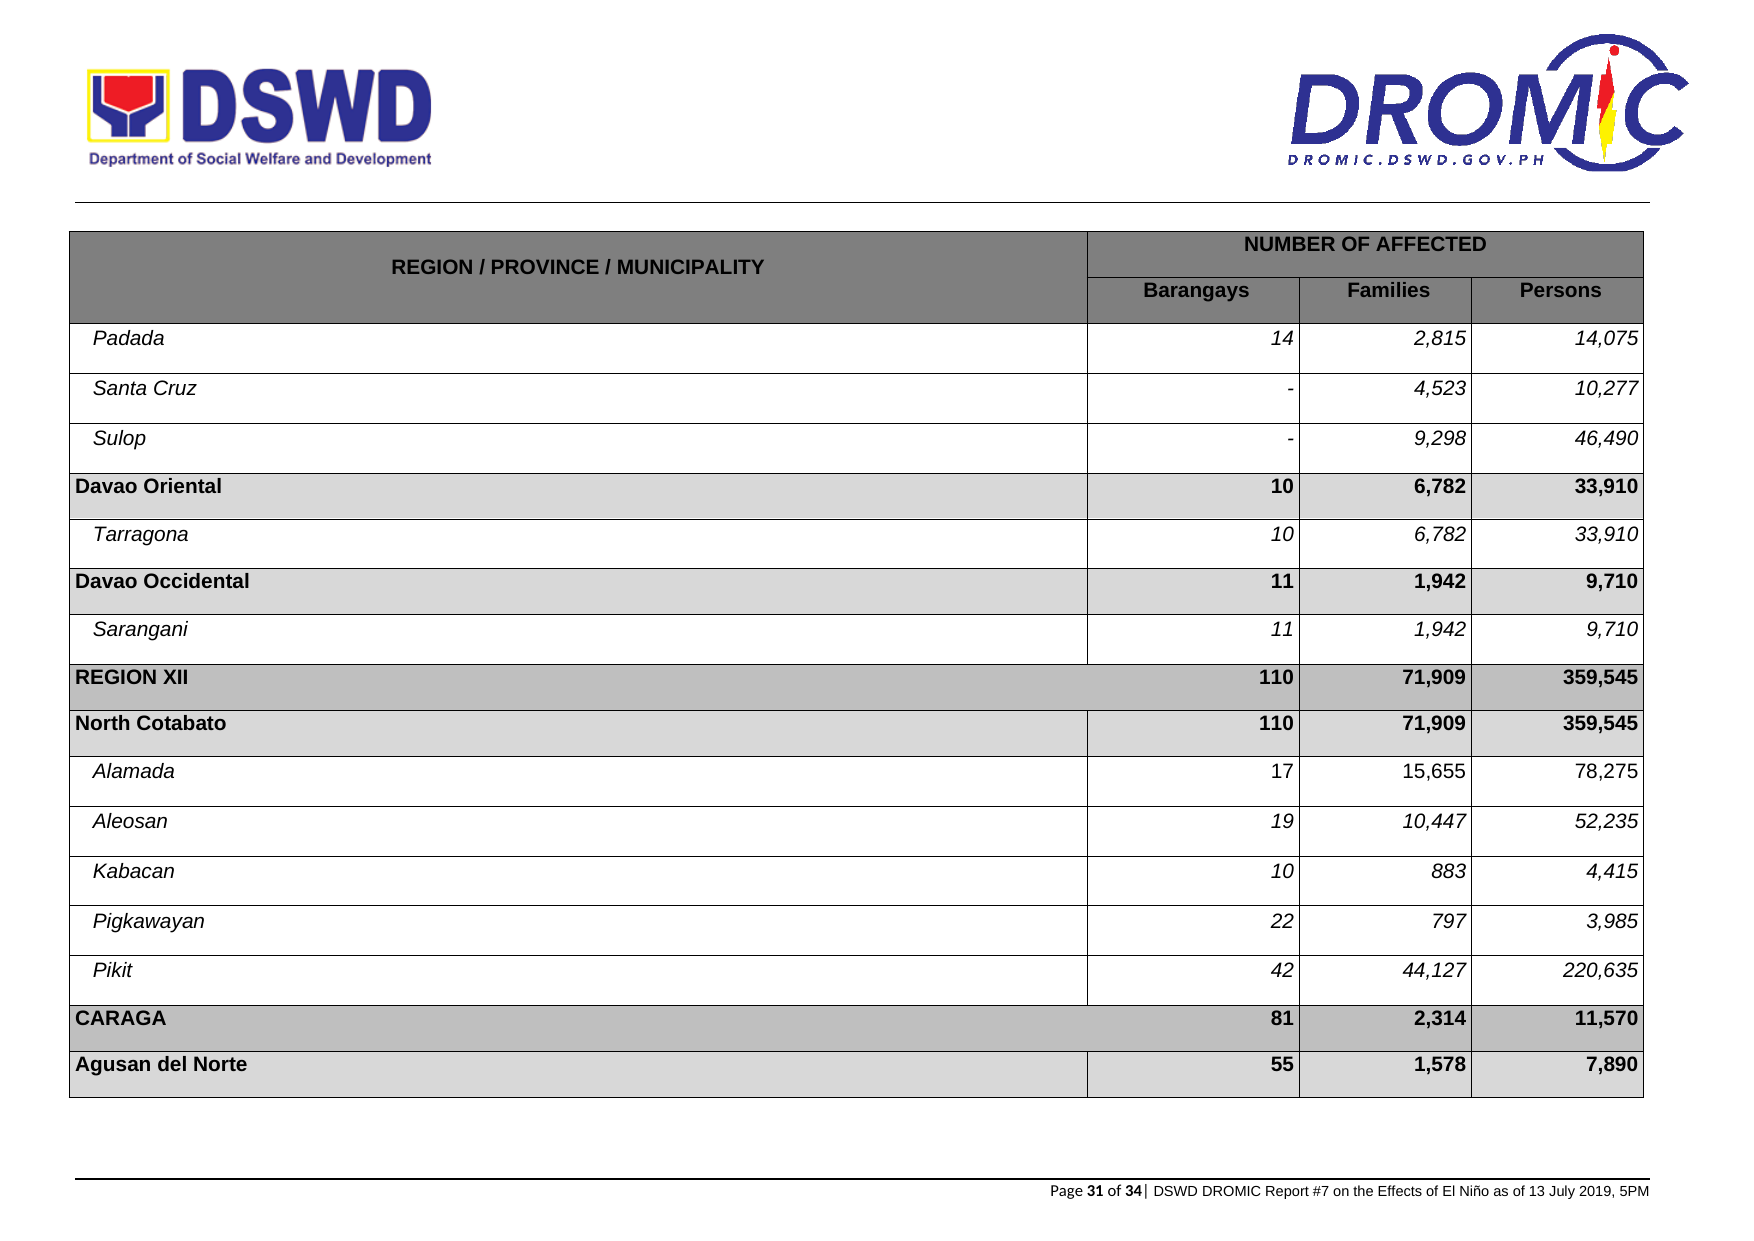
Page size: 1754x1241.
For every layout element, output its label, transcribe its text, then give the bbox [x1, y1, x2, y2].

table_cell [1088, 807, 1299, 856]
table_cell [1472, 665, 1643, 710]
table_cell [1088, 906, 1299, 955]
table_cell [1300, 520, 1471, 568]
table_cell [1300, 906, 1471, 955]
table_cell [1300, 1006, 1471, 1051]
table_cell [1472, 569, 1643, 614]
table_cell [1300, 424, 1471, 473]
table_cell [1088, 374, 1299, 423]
table_header NUMBER OF AFFECTED [1088, 232, 1643, 277]
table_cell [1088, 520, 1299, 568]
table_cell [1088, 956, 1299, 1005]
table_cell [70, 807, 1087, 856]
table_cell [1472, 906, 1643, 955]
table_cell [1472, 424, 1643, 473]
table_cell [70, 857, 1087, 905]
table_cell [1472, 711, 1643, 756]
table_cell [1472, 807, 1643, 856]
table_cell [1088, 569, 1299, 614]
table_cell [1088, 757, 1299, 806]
table_header REGION / PROVINCE / MUNICIPALITY [70, 232, 1087, 323]
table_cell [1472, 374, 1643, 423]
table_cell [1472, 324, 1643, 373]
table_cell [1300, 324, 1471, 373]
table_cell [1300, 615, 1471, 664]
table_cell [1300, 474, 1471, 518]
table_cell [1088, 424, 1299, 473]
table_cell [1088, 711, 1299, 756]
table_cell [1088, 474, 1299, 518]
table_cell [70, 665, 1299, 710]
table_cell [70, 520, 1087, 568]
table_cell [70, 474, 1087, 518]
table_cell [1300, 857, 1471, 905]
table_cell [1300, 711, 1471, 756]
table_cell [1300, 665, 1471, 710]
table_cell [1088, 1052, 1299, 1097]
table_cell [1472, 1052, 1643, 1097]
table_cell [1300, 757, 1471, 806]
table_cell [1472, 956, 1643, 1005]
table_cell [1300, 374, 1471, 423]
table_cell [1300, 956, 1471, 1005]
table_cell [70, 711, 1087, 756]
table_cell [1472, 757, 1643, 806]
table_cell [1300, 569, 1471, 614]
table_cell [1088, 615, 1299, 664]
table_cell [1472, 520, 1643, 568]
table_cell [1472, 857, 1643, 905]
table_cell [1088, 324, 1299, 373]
table_cell Barangays [1088, 278, 1299, 323]
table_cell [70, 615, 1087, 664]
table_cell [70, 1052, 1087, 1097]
table_cell Persons [1472, 278, 1643, 323]
table_cell Families [1300, 278, 1471, 323]
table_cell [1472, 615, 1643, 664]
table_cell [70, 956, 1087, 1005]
picture [75, 65, 444, 172]
picture [1280, 33, 1694, 171]
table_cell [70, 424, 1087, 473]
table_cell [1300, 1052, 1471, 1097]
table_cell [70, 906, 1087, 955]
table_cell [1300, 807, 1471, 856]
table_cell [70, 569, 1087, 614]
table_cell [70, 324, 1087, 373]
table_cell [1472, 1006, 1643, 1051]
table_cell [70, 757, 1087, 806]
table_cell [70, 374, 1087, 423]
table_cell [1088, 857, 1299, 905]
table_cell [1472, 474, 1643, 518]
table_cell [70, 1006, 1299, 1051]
